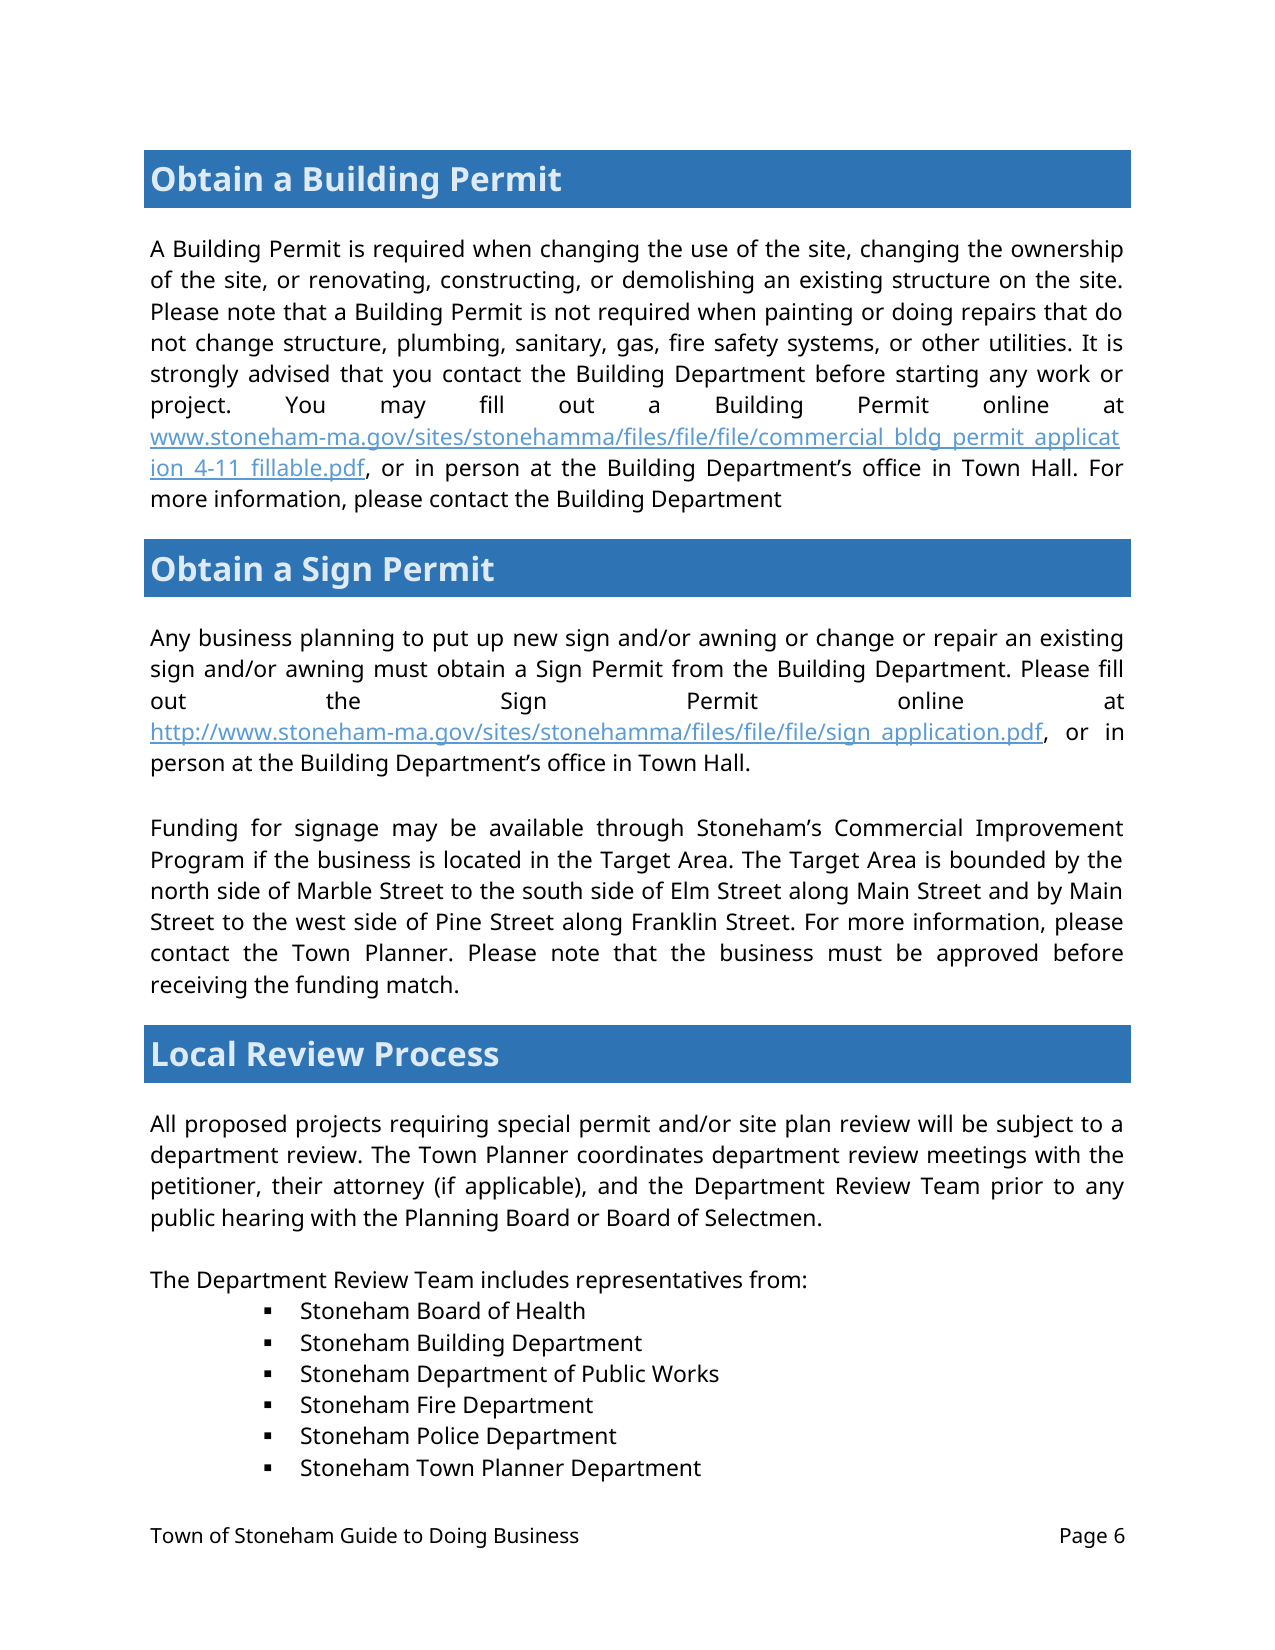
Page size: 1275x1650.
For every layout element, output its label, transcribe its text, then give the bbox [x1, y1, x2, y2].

list Stoneham Town Planner Department [262, 1452, 1125, 1483]
list Stoneham Fire Department [262, 1389, 1125, 1420]
list Stoneham Building Department [262, 1327, 1125, 1358]
text Obtain a Building Permit [150, 156, 1125, 202]
text Obtain a Sign Permit [150, 545, 1125, 591]
text All proposed projects requiring special permit and/or site plan review will be subject to a department review. The Town Planner coordinates department review meetings with the petitioner, their attorney (if applicable), and the Department Review Team prior to any public hearing with the Planning Board or Board of Selectmen. [150, 1108, 1125, 1233]
text Local Review Process [150, 1031, 1125, 1077]
list Stoneham Board of Health [262, 1295, 1125, 1327]
list Stoneham Police Department [262, 1420, 1125, 1452]
text The Department Review Team includes representatives from: [150, 1264, 1125, 1295]
text Funding for signage may be available through Stoneham’s Commercial Improvement Program if the business is located in the Target Area. The Target Area is bounded by the north side of Marble Street to the south side of Elm Street along Main Street and by Main Street to the west side of Pine Street along Franklin Street. For more information, please contact the Town Planner. Please note that the business must be approved before receiving the funding match. [150, 812, 1125, 1000]
text A Building Permit is required when changing the use of the site, changing the ownership of the site, or renovating, constructing, or demolishing an existing structure on the site. Please note that a Building Permit is not required when painting or doing repairs that do not change structure, plumbing, sanitary, gas, fire safety systems, or other utilities. It is strongly advised that you contact the Building Department before starting any work or project. You may fill out a Building Permit online at www.stoneham-ma.gov/sites/stonehamma/files/file/file/commercial_bldg_permit_application_4-11_fillable.pdf, or in person at the Building Department’s office in Town Hall. For more information, please contact the Building Department [150, 233, 1125, 514]
text Any business planning to put up new sign and/or awning or change or repair an existing sign and/or awning must obtain a Sign Permit from the Building Department. Please fill out the Sign Permit online at http://www.stoneham-ma.gov/sites/stonehamma/files/file/file/sign_application.pdf, or in person at the Building Department’s office in Town Hall. [150, 622, 1125, 778]
list Stoneham Department of Public Works [262, 1358, 1125, 1389]
